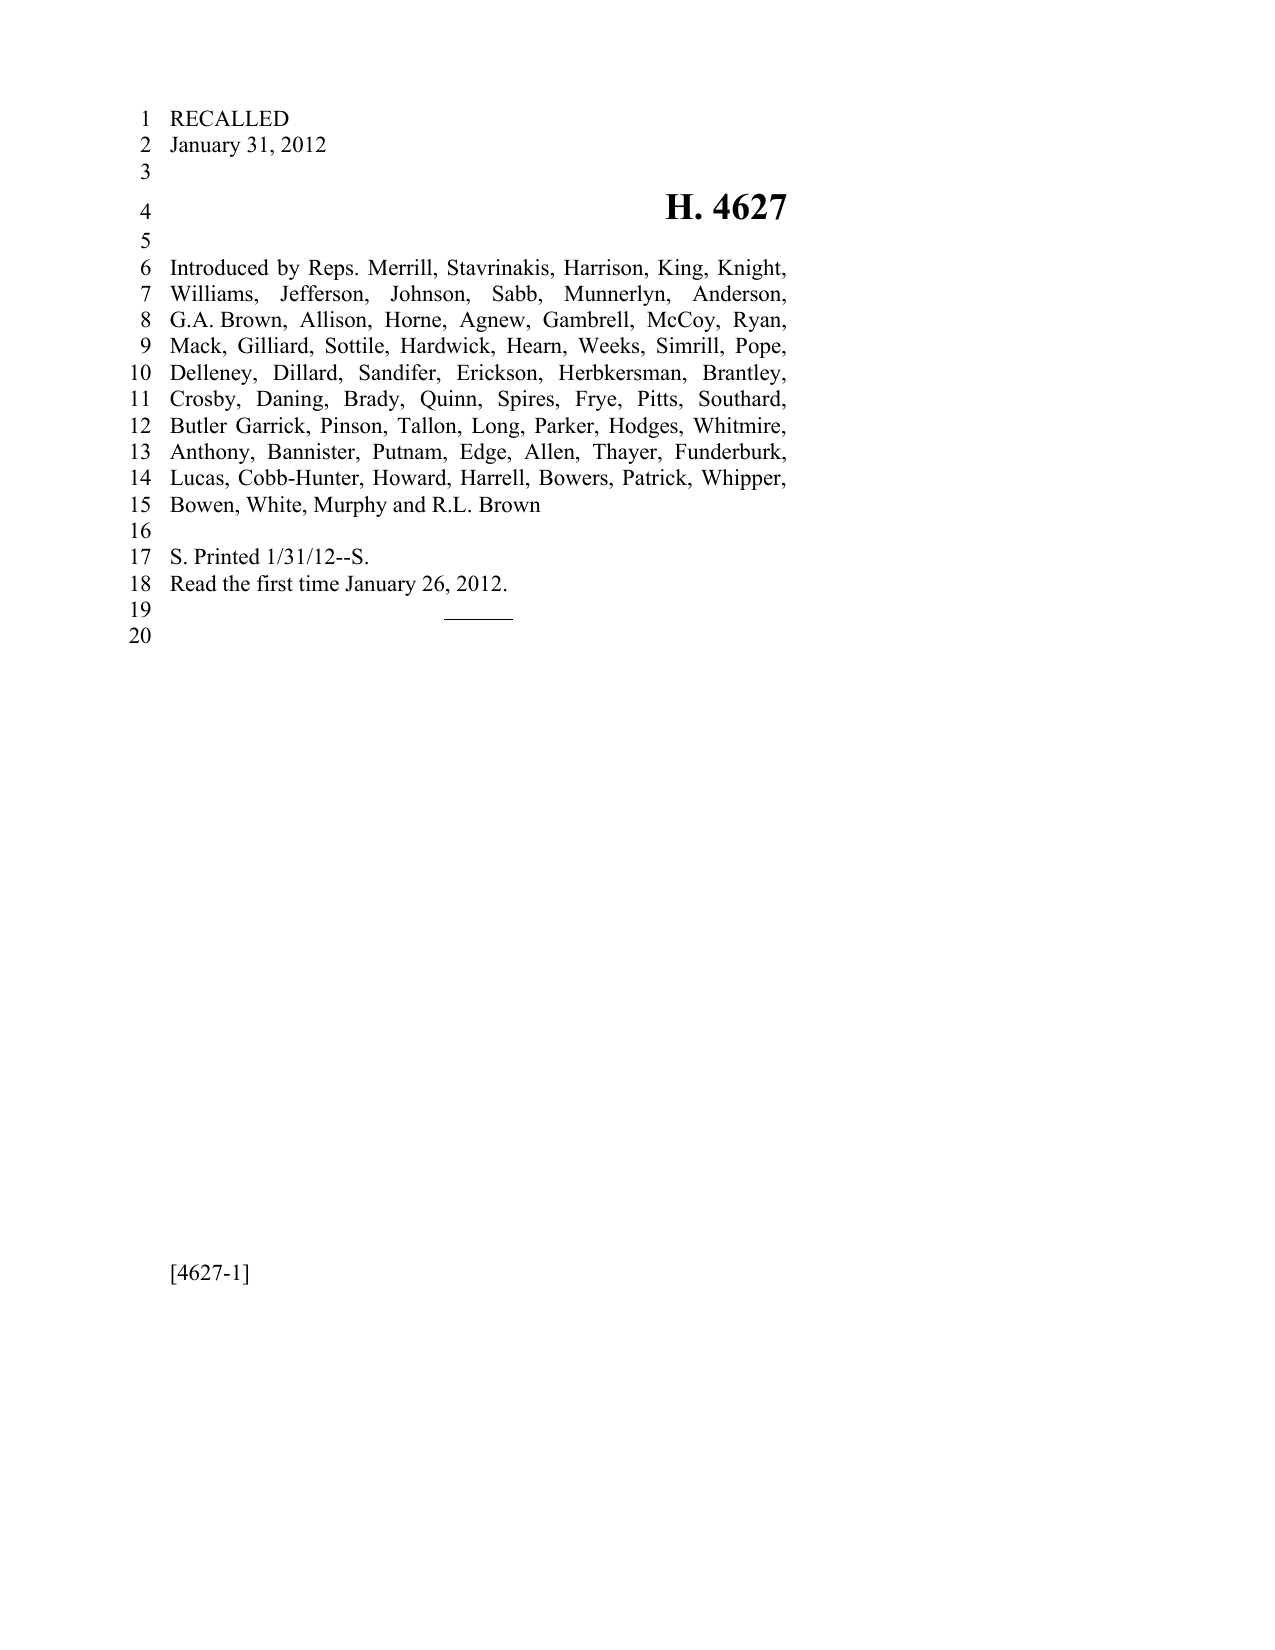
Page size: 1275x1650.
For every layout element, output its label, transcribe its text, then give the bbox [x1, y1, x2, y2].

text January 31, 2012 [169, 131, 787, 158]
text S. Printed 1/31/12--S. [169, 543, 787, 570]
text Read the first time January 26, 2012. [169, 570, 787, 596]
text RECALLED [169, 105, 787, 131]
text H. 4627 [169, 184, 787, 227]
text Introduced by Reps. Merrill, Stavrinakis, Harrison, King, Knight, Williams, Jefferson, Johnson, Sabb, Munnerlyn, Anderson, G.A. Brown, Allison, Horne, Agnew, Gambrell, McCoy, Ryan, Mack, Gilliard, Sottile, Hardwick, Hearn, Weeks, Simrill, Pope, Delleney, Dillard, Sandifer, Erickson, Herbkersman, Brantley, Crosby, Daning, Brady, Quinn, Spires, Frye, Pitts, Southard, Butler Garrick, Pinson, Tallon, Long, Parker, Hodges, Whitmire, Anthony, Bannister, Putnam, Edge, Allen, Thayer, Funderburk, Lucas, Cobb-Hunter, Howard, Harrell, Bowers, Patrick, Whipper, Bowen, White, Murphy and R.L. Brown [169, 253, 787, 517]
